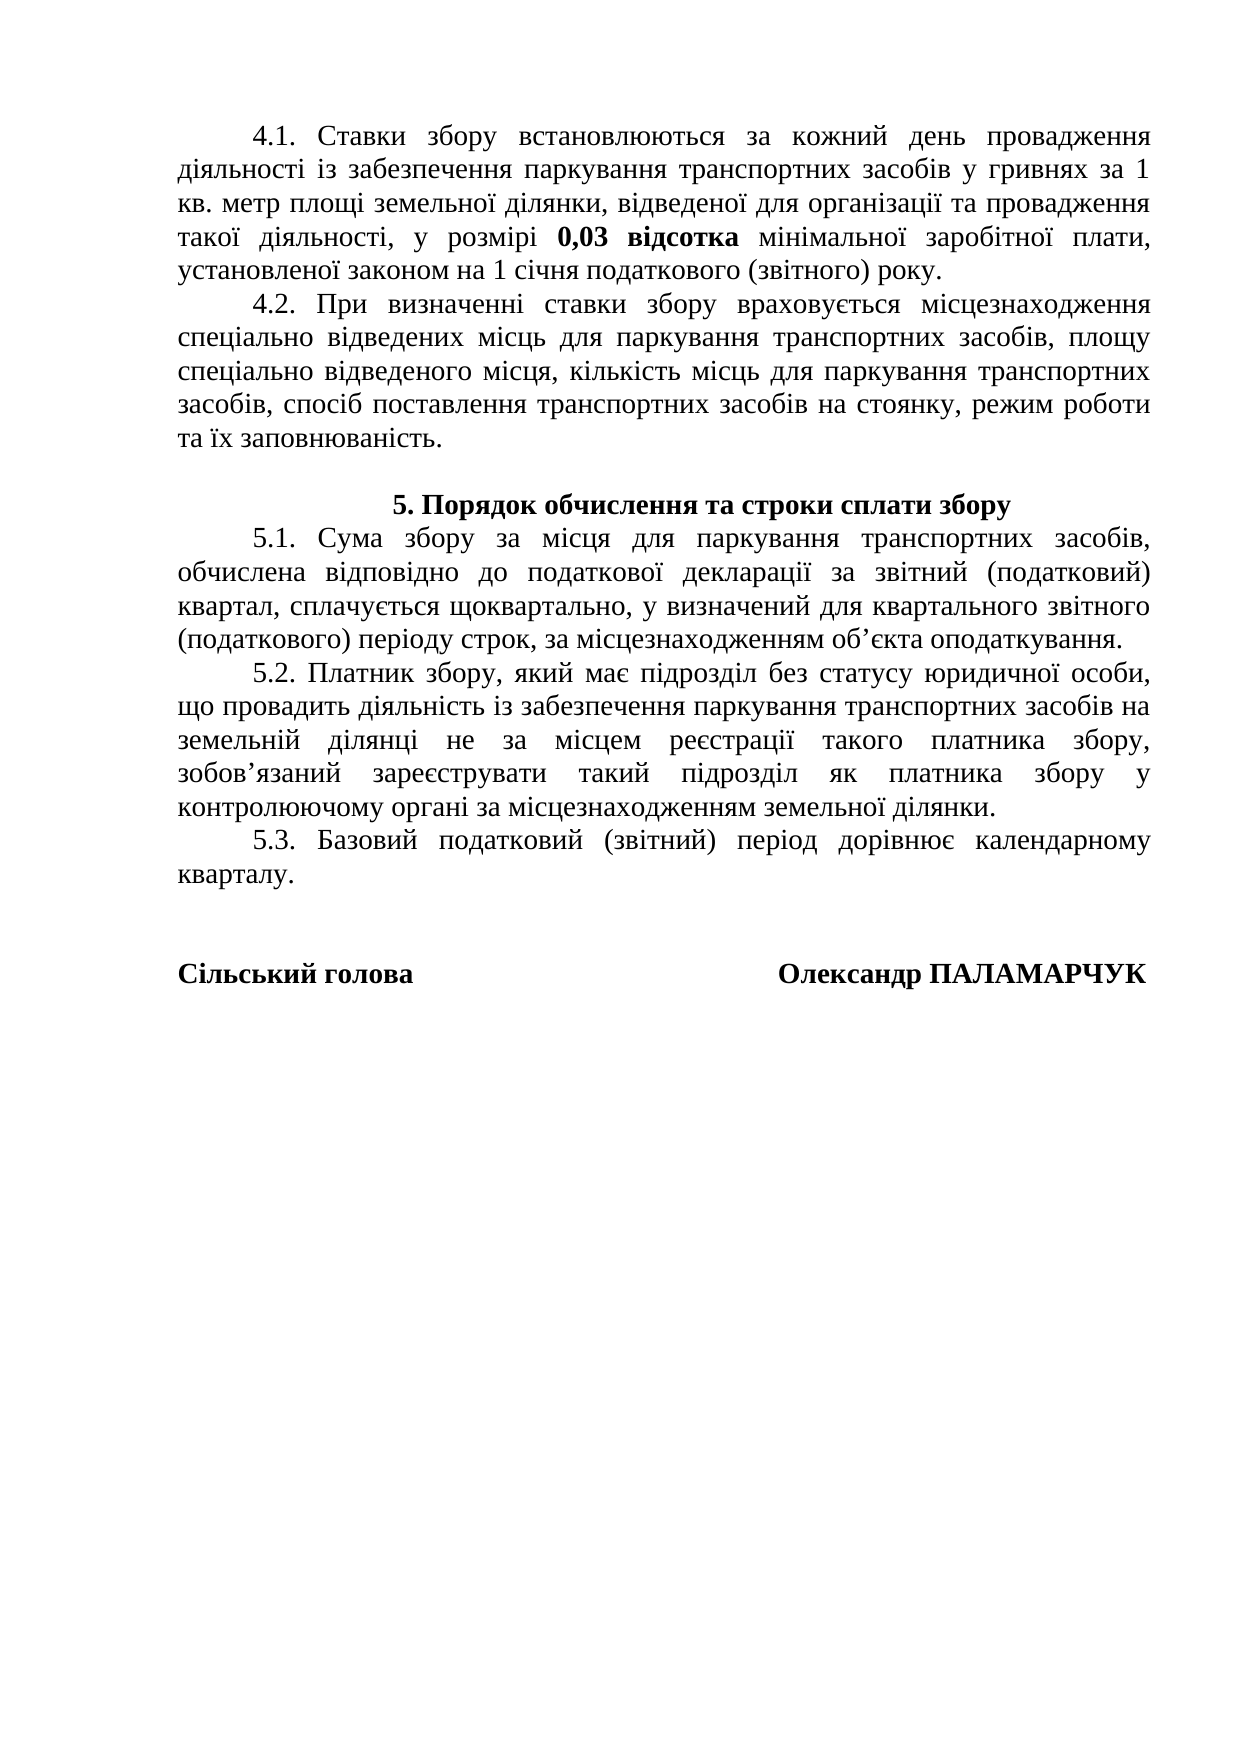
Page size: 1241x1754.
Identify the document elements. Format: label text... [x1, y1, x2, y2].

text 5.2. Платник збору, який має підрозділ без статусу юридичної особи, що провадить діяльність із забезпечення паркування транспортних засобів на земельній ділянці не за місцем реєстрації такого платника збору, зобов’язаний зареєструвати такий підрозділ як платника збору у контролюючому органі за місцезнаходженням земельної ділянки. [177, 655, 1152, 822]
text 4.2. При визначенні ставки збору враховується місцезнаходження спеціально відведених місць для паркування транспортних засобів, площу спеціально відведеного місця, кількість місць для паркування транспортних засобів, спосіб поставлення транспортних засобів на стоянку, режим роботи та їх заповнюваність. [177, 286, 1152, 453]
text 5.3. Базовий податковий (звітний) період дорівнює календарному кварталу. [177, 822, 1152, 889]
text 4.1. Ставки збору встановлюються за кожний день провадження діяльності із забезпечення паркування транспортних засобів у гривнях за 1 кв. метр площі земельної ділянки, відведеної для організації та провадження такої діяльності, у розмірі 0,03 відсотка мінімальної заробітної плати, установленої законом на 1 січня податкового (звітного) року. [177, 118, 1152, 286]
text Сільський голова Олександр ПАЛАМАРЧУК [177, 957, 1152, 990]
text 5. Порядок обчислення та строки сплати збору [177, 487, 1152, 521]
text 5.1. Сума збору за місця для паркування транспортних засобів, обчислена відповідно до податкової декларації за звітний (податковий) квартал, сплачується щоквартально, у визначений для квартального звітного (податкового) періоду строк, за місцезнаходженням об’єкта оподаткування. [177, 521, 1152, 655]
